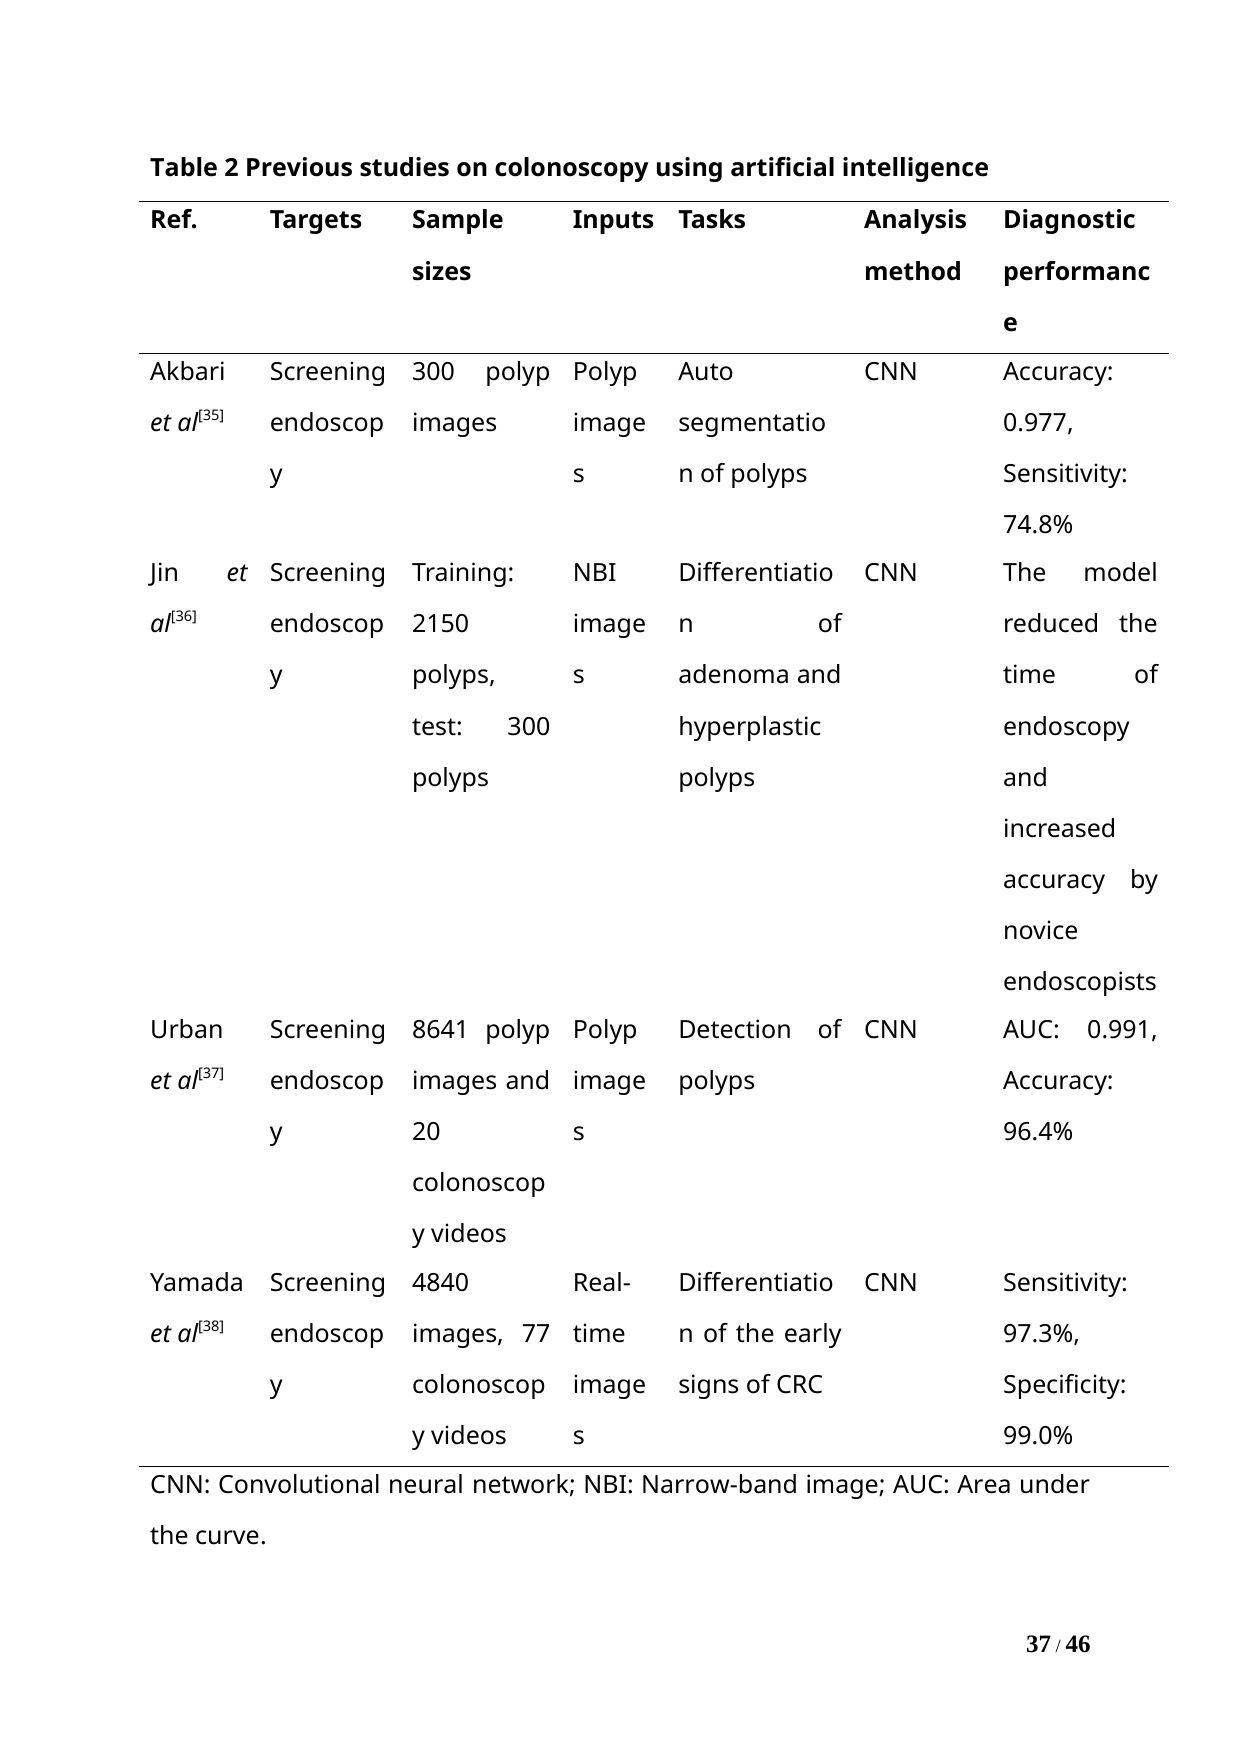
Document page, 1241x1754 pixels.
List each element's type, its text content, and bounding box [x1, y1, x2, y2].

table_cell CNN [853, 354, 992, 555]
table_header Targets [258, 202, 401, 352]
table_cell Screening endoscopy [258, 354, 401, 555]
table_cell Auto segmentation of polyps [667, 354, 853, 555]
table_cell Jin et al[36] [139, 555, 258, 1012]
table_cell Screening endoscopy [258, 555, 401, 1012]
table_cell Accuracy: 0.977, Sensitivity: 74.8% [992, 354, 1169, 555]
table_cell Sensitivity: 97.3%, Specificity: 99.0% [992, 1264, 1169, 1466]
table_cell Real-time images [561, 1264, 667, 1466]
table_cell 300 polyp images [401, 354, 561, 555]
text Table 2 Previous studies on colonoscopy using artificial intelligence [150, 150, 1090, 184]
table_cell CNN [853, 1012, 992, 1264]
table_header Tasks [667, 202, 853, 352]
table_cell Screening endoscopy [258, 1264, 401, 1466]
table_cell 8641 polyp images and 20 colonoscopy videos [401, 1012, 561, 1264]
table_cell Yamada et al[38] [139, 1264, 258, 1466]
table_header Inputs [561, 202, 667, 352]
table_cell Detection of polyps [667, 1012, 853, 1264]
table_header Ref. [139, 202, 258, 352]
table_cell NBI images [561, 555, 667, 1012]
text CNN: Convolutional neural network; NBI: Narrow-band image; AUC: Area under the curve. [150, 1467, 1090, 1552]
table_cell 4840 images, 77 colonoscopy videos [401, 1264, 561, 1466]
table_cell Akbari et al[35] [139, 354, 258, 555]
table_header Sample sizes [401, 202, 561, 352]
table_cell AUC: 0.991, Accuracy: 96.4% [992, 1012, 1169, 1264]
table_cell Screening endoscopy [258, 1012, 401, 1264]
table_cell Polyp images [561, 1012, 667, 1264]
table_header Diagnostic performance [992, 202, 1169, 352]
table_cell CNN [853, 1264, 992, 1466]
table_cell Polyp images [561, 354, 667, 555]
table_header Analysis method [853, 202, 992, 352]
table_cell Training: 2150 polyps, test: 300 polyps [401, 555, 561, 1012]
table_cell The model reduced the time of endoscopy and increased accuracy by novice endoscopists [992, 555, 1169, 1012]
table_cell CNN [853, 555, 992, 1012]
table_cell Urban et al[37] [139, 1012, 258, 1264]
table_cell Differentiation of the early signs of CRC [667, 1264, 853, 1466]
table_cell Differentiation of adenoma and hyperplastic polyps [667, 555, 853, 1012]
